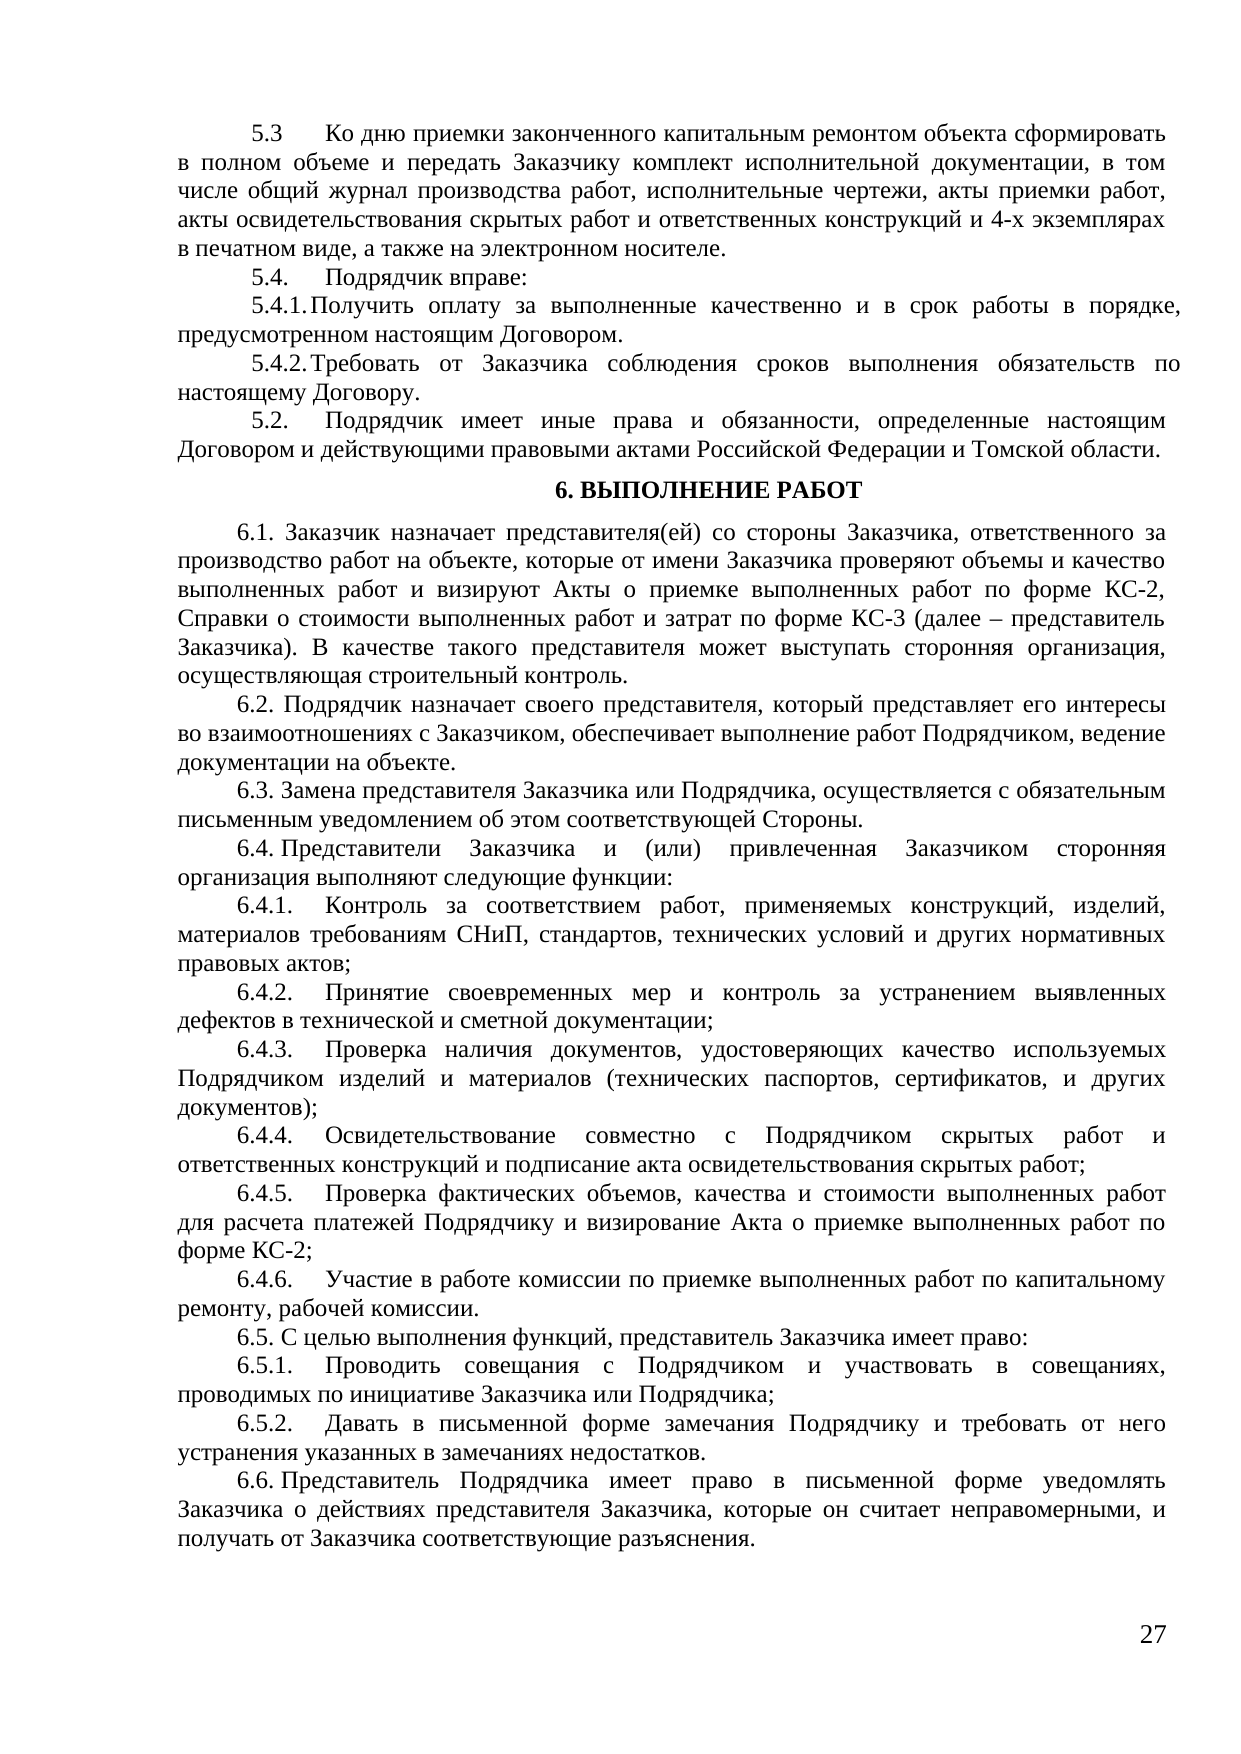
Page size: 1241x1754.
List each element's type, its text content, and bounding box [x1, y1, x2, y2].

list Подрядчик вправе: [251, 262, 1167, 291]
text 6.5. С целью выполнения функций, представитель Заказчика имеет право: [177, 1322, 1167, 1351]
list Получить оплату за выполненные качественно и в срок работы в порядке, предусмотренном настоящим Договором. [177, 291, 1182, 348]
list Требовать от Заказчика соблюдения сроков выполнения обязательств по настоящему Договору. [177, 348, 1182, 406]
text 6.4. Представители Заказчика и (или) привлеченная Заказчиком сторонняя организация выполняют следующие функции: [177, 833, 1167, 891]
text 6.5.2. Давать в письменной форме замечания Подрядчику и требовать от него устранения указанных в замечаниях недостатков. [177, 1408, 1167, 1466]
text 6.4.6. Участие в работе комиссии по приемке выполненных работ по капитальному ремонту, рабочей комиссии. [177, 1264, 1167, 1322]
text 6.4.2. Принятие своевременных мер и контроль за устранением выявленных дефектов в технической и сметной документации; [177, 977, 1167, 1034]
text 6.4.1. Контроль за соответствием работ, применяемых конструкций, изделий, материалов требованиям СНиП, стандартов, технических условий и других нормативных правовых актов; [177, 891, 1167, 977]
list Ко дню приемки законченного капитальным ремонтом объекта сформировать в полном объеме и передать Заказчику комплект исполнительной документации, в том числе общий журнал производства работ, исполнительные чертежи, акты приемки работ, акты освидетельствования скрытых работ и ответственных конструкций и 4-х экземплярах в печатном виде, а также на электронном носителе. [177, 118, 1167, 262]
text 6.6. Представитель Подрядчика имеет право в письменной форме уведомлять Заказчика о действиях представителя Заказчика, которые он считает неправомерными, и получать от Заказчика соответствующие разъяснения. [177, 1466, 1167, 1552]
text 6.4.3. Проверка наличия документов, удостоверяющих качество используемых Подрядчиком изделий и материалов (технических паспортов, сертификатов, и других документов); [177, 1034, 1167, 1121]
text 6.4.4. Освидетельствование совместно с Подрядчиком скрытых работ и ответственных конструкций и подписание акта освидетельствования скрытых работ; [177, 1121, 1167, 1178]
list Подрядчик имеет иные права и обязанности, определенные настоящим Договором и действующими правовыми актами Российской Федерации и Томской области. [177, 406, 1167, 463]
text 6.2. Подрядчик назначает своего представителя, который представляет его интересы во взаимоотношениях с Заказчиком, обеспечивает выполнение работ Подрядчиком, ведение документации на объекте. [177, 689, 1167, 776]
text 6. ВЫПОЛНЕНИЕ РАБОТ [177, 476, 1167, 504]
text 6.5.1. Проводить совещания с Подрядчиком и участвовать в совещаниях, проводимых по инициативе Заказчика или Подрядчика; [177, 1351, 1167, 1408]
text 6.1. Заказчик назначает представителя(ей) со стороны Заказчика, ответственного за производство работ на объекте, которые от имени Заказчика проверяют объемы и качество выполненных работ и визируют Акты о приемке выполненных работ по форме КС-2, Справки о стоимости выполненных работ и затрат по форме КС-3 (далее – представитель Заказчика). В качестве такого представителя может выступать сторонняя организация, осуществляющая строительный контроль. [177, 517, 1167, 689]
text 6.4.5. Проверка фактических объемов, качества и стоимости выполненных работ для расчета платежей Подрядчику и визирование Акта о приемке выполненных работ по форме КС-2; [177, 1178, 1167, 1264]
text 6.3. Замена представителя Заказчика или Подрядчика, осуществляется с обязательным письменным уведомлением об этом соответствующей Стороны. [177, 776, 1167, 833]
